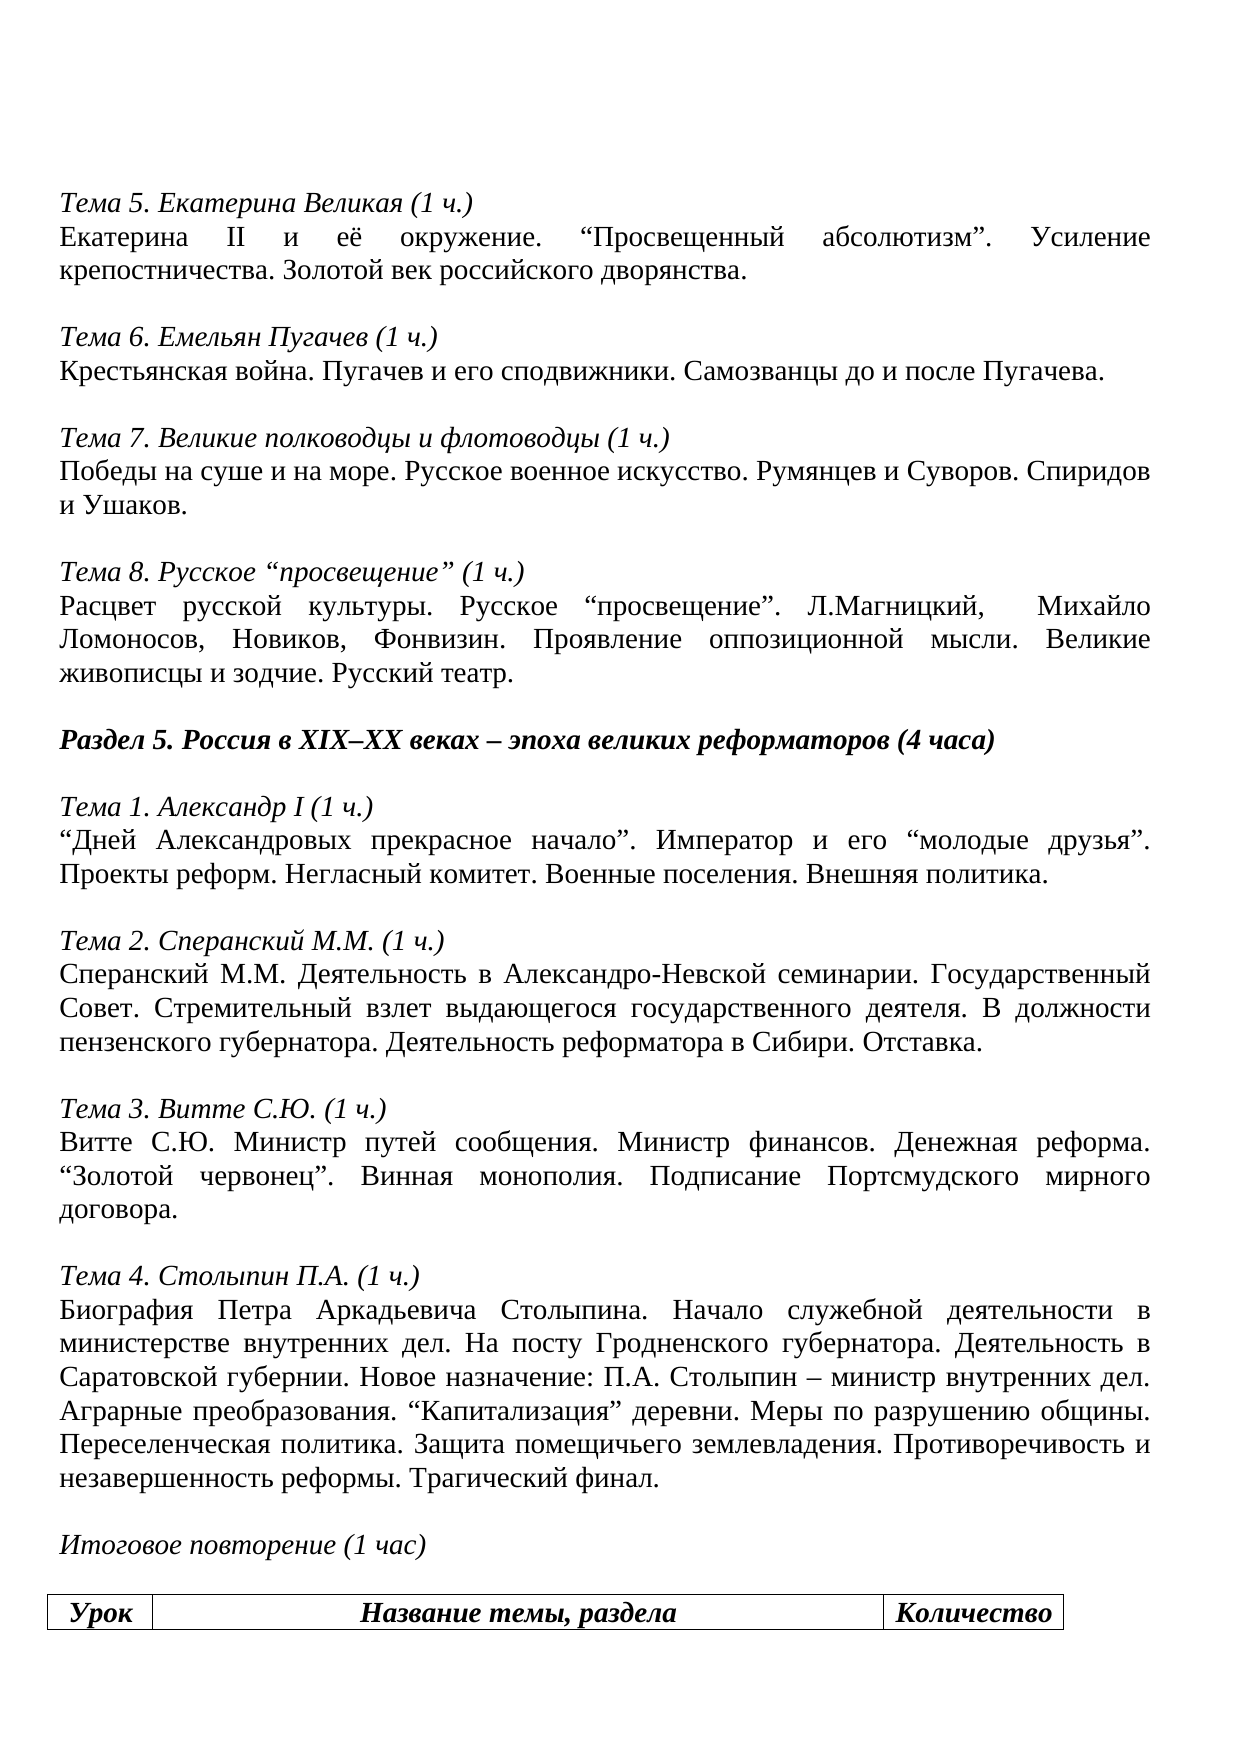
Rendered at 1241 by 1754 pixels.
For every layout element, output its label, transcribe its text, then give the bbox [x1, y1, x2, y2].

text Тема 2. Сперанский М.М. (1 ч.) [59, 923, 1152, 957]
text “Дней Александровых прекрасное начало”. Император и его “молодые друзья”. Проекты реформ. Негласный комитет. Военные поселения. Внешняя политика. [59, 822, 1152, 889]
text Сперанский М.М. Деятельность в Александро-Невской семинарии. Государственный Совет. Стремительный взлет выдающегося государственного деятеля. В должности пензенского губернатора. Деятельность реформатора в Сибири. Отставка. [59, 957, 1152, 1057]
table_header Количество часов [884, 1595, 1063, 1628]
text Витте С.Ю. Министр путей сообщения. Министр финансов. Денежная реформа. “Золотой червонец”. Винная монополия. Подписание Портсмудского мирного договора. [59, 1124, 1152, 1225]
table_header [153, 1595, 883, 1628]
text Расцвет русской культуры. Русское “просвещение”. Л.Магницкий, Михайло Ломоносов, Новиков, Фонвизин. Проявление оппозиционной мысли. Великие живописцы и зодчие. Русский театр. [59, 588, 1152, 688]
text Екатерина II и её окружение. “Просвещенный абсолютизм”. Усиление крепостничества. Золотой век российского дворянства. [59, 219, 1152, 286]
text Тема 3. Витте С.Ю. (1 ч.) [59, 1091, 1152, 1124]
text Итоговое повторение (1 час) [59, 1527, 1152, 1560]
text Крестьянская война. Пугачев и его сподвижники. Самозванцы до и после Пугачева. [59, 353, 1152, 386]
text Тема 6. Емельян Пугачев (1 ч.) [59, 319, 1152, 353]
text Тема 5. Екатерина Великая (1 ч.) [59, 185, 1152, 219]
text Биография Петра Аркадьевича Столыпина. Начало служебной деятельности в министерстве внутренних дел. На посту Гродненского губернатора. Деятельность в Саратовской губернии. Новое назначение: П.А. Столыпин – министр внутренних дел. Аграрные преобразования. “Капитализация” деревни. Меры по разрушению общины. Переселенческая политика. Защита помещичьего землевладения. Противоречивость и незавершенность реформы. Трагический финал. [59, 1292, 1152, 1493]
text Тема 8. Русское “просвещение” (1 ч.) [59, 554, 1152, 588]
text Тема 7. Великие полководцы и флотоводцы (1 ч.) [59, 420, 1152, 453]
table_header Урок [48, 1595, 152, 1628]
text Тема 1. Александр I (1 ч.) [59, 789, 1152, 822]
text Тема 4. Столыпин П.А. (1 ч.) [59, 1258, 1152, 1292]
text Раздел 5. Россия в XIX–XX веках – эпоха великих реформаторов (4 часа) [59, 722, 1152, 755]
text Победы на суше и на море. Русское военное искусство. Румянцев и Суворов. Спиридов и Ушаков. [59, 453, 1152, 521]
